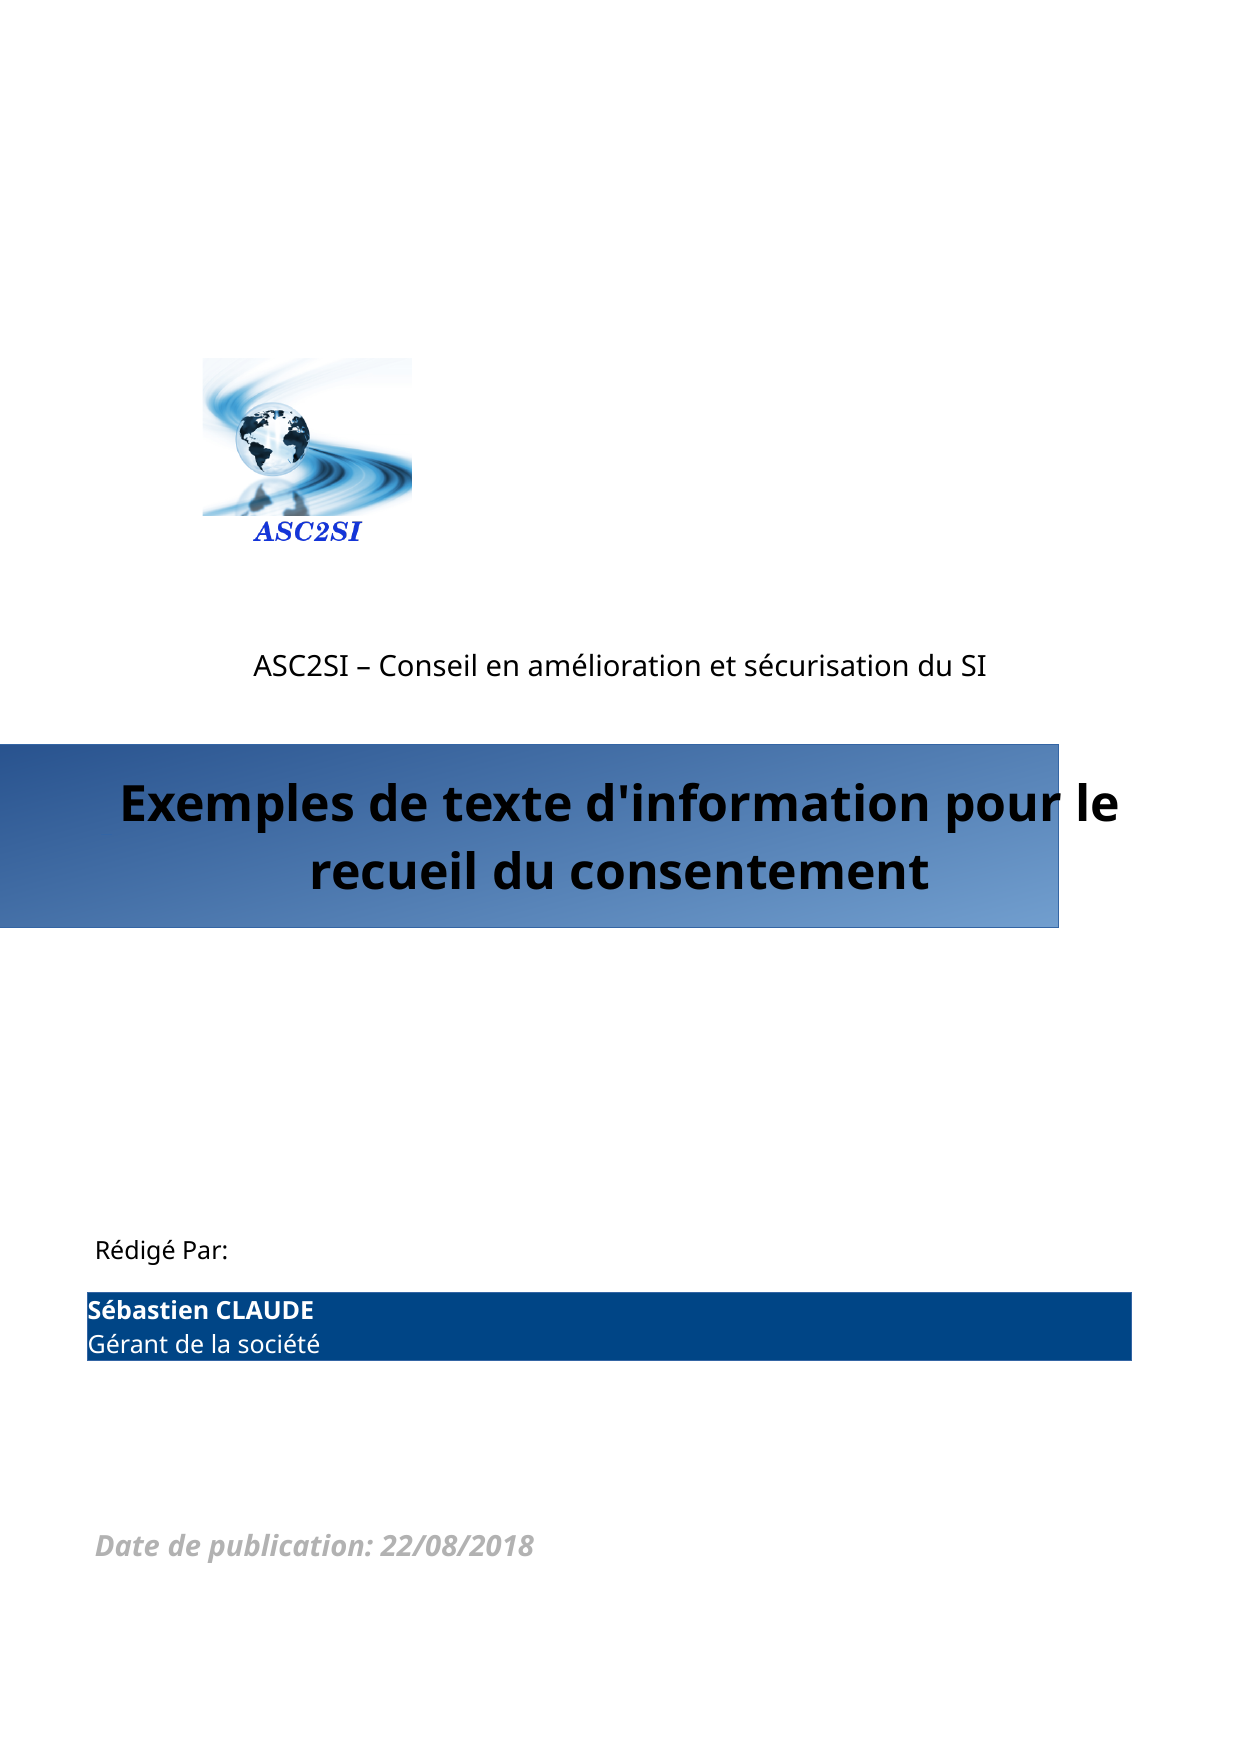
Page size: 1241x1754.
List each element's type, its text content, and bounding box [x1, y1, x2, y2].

title Exemples de texte d'information pour le recueil du consentement [94, 768, 1146, 904]
text ASC2SI – Conseil en amélioration et sécurisation du SI [94, 646, 1146, 685]
text Rédigé Par: [94, 1233, 1146, 1267]
picture [202, 358, 412, 568]
text Date de publication: 22/08/2018 [94, 1526, 1146, 1565]
